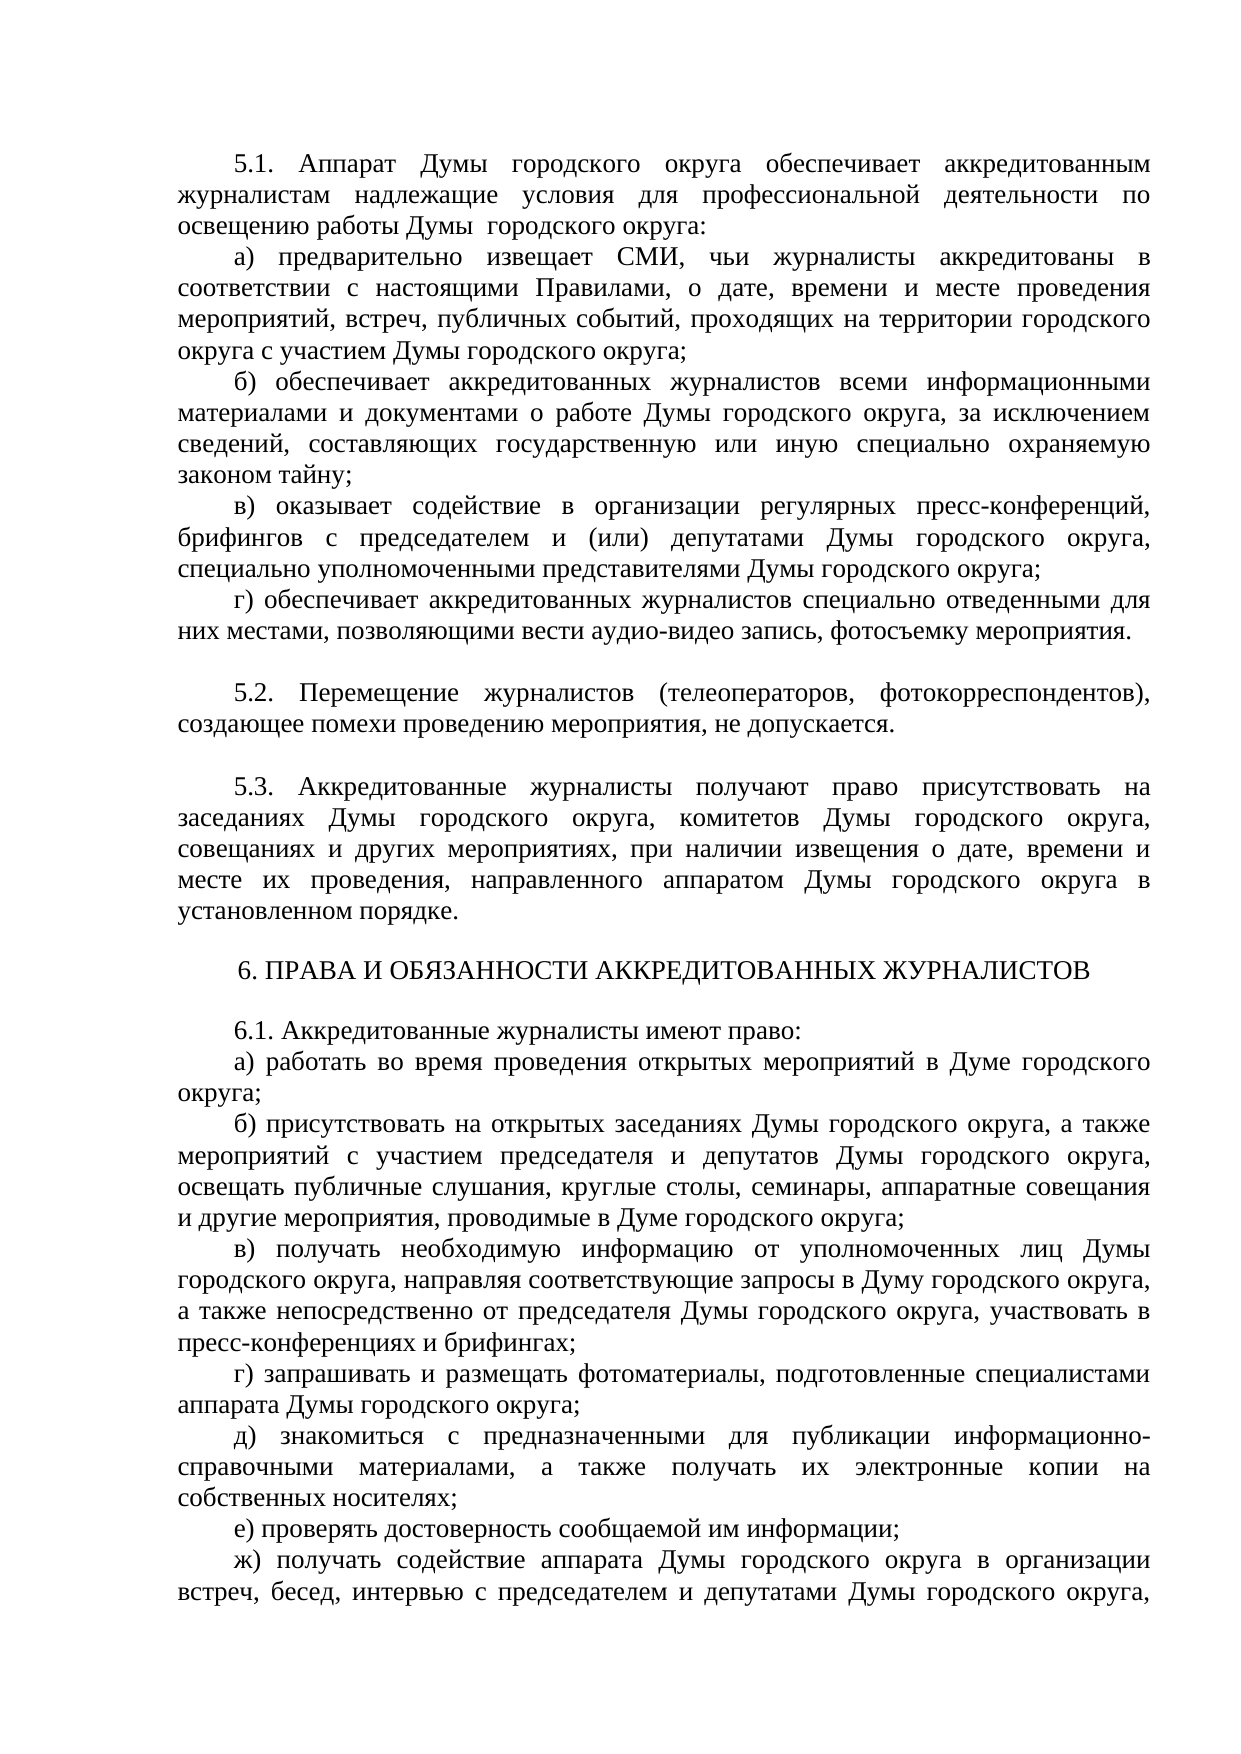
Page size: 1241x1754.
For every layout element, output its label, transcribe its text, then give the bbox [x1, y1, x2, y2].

text 6.1. Аккредитованные журналисты имеют право: [177, 1014, 1152, 1045]
text в) получать необходимую информацию от уполномоченных лиц Думы городского округа, направляя соответствующие запросы в Думу городского округа, а также непосредственно от председателя Думы городского округа, участвовать в пресс-конференциях и брифингах; [177, 1232, 1152, 1357]
text г) запрашивать и размещать фотоматериалы, подготовленные специалистами аппарата Думы городского округа; [177, 1357, 1152, 1419]
text д) знакомиться с предназначенными для публикации информационно-справочными материалами, а также получать их электронные копии на собственных носителях; [177, 1419, 1152, 1512]
text а) предварительно извещает СМИ, чьи журналисты аккредитованы в соответствии с настоящими Правилами, о дате, времени и месте проведения мероприятий, встреч, публичных событий, проходящих на территории городского округа с участием Думы городского округа; [177, 240, 1152, 365]
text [177, 1544, 1152, 1606]
text 5.3. Аккредитованные журналисты получают право присутствовать на заседаниях Думы городского округа, комитетов Думы городского округа, совещаниях и других мероприятиях, при наличии извещения о дате, времени и месте их проведения, направленного аппаратом Думы городского округа в установленном порядке. [177, 770, 1152, 926]
text г) обеспечивает аккредитованных журналистов специально отведенными для них местами, позволяющими вести аудио-видео запись, фотосъемку мероприятия. [177, 583, 1152, 645]
text 5.2. Перемещение журналистов (телеоператоров, фотокорреспондентов), создающее помехи проведению мероприятия, не допускается. [177, 676, 1152, 739]
text б) присутствовать на открытых заседаниях Думы городского округа, а также мероприятий с участием председателя и депутатов Думы городского округа, освещать публичные слушания, круглые столы, семинары, аппаратные совещания и другие мероприятия, проводимые в Думе городского округа; [177, 1108, 1152, 1232]
text 6. ПРАВА И ОБЯЗАННОСТИ АККРЕДИТОВАННЫХ ЖУРНАЛИСТОВ [177, 954, 1152, 985]
text 5.1. Аппарат Думы городского округа обеспечивает аккредитованным журналистам надлежащие условия для профессиональной деятельности по освещению работы Думы городского округа: [177, 147, 1152, 240]
text б) обеспечивает аккредитованных журналистов всеми информационными материалами и документами о работе Думы городского округа, за исключением сведений, составляющих государственную или иную специально охраняемую законом тайну; [177, 365, 1152, 489]
text а) работать во время проведения открытых мероприятий в Думе городского округа; [177, 1045, 1152, 1108]
text в) оказывает содействие в организации регулярных пресс-конференций, брифингов с председателем и (или) депутатами Думы городского округа, специально уполномоченными представителями Думы городского округа; [177, 489, 1152, 583]
text е) проверять достоверность сообщаемой им информации; [177, 1512, 1152, 1544]
